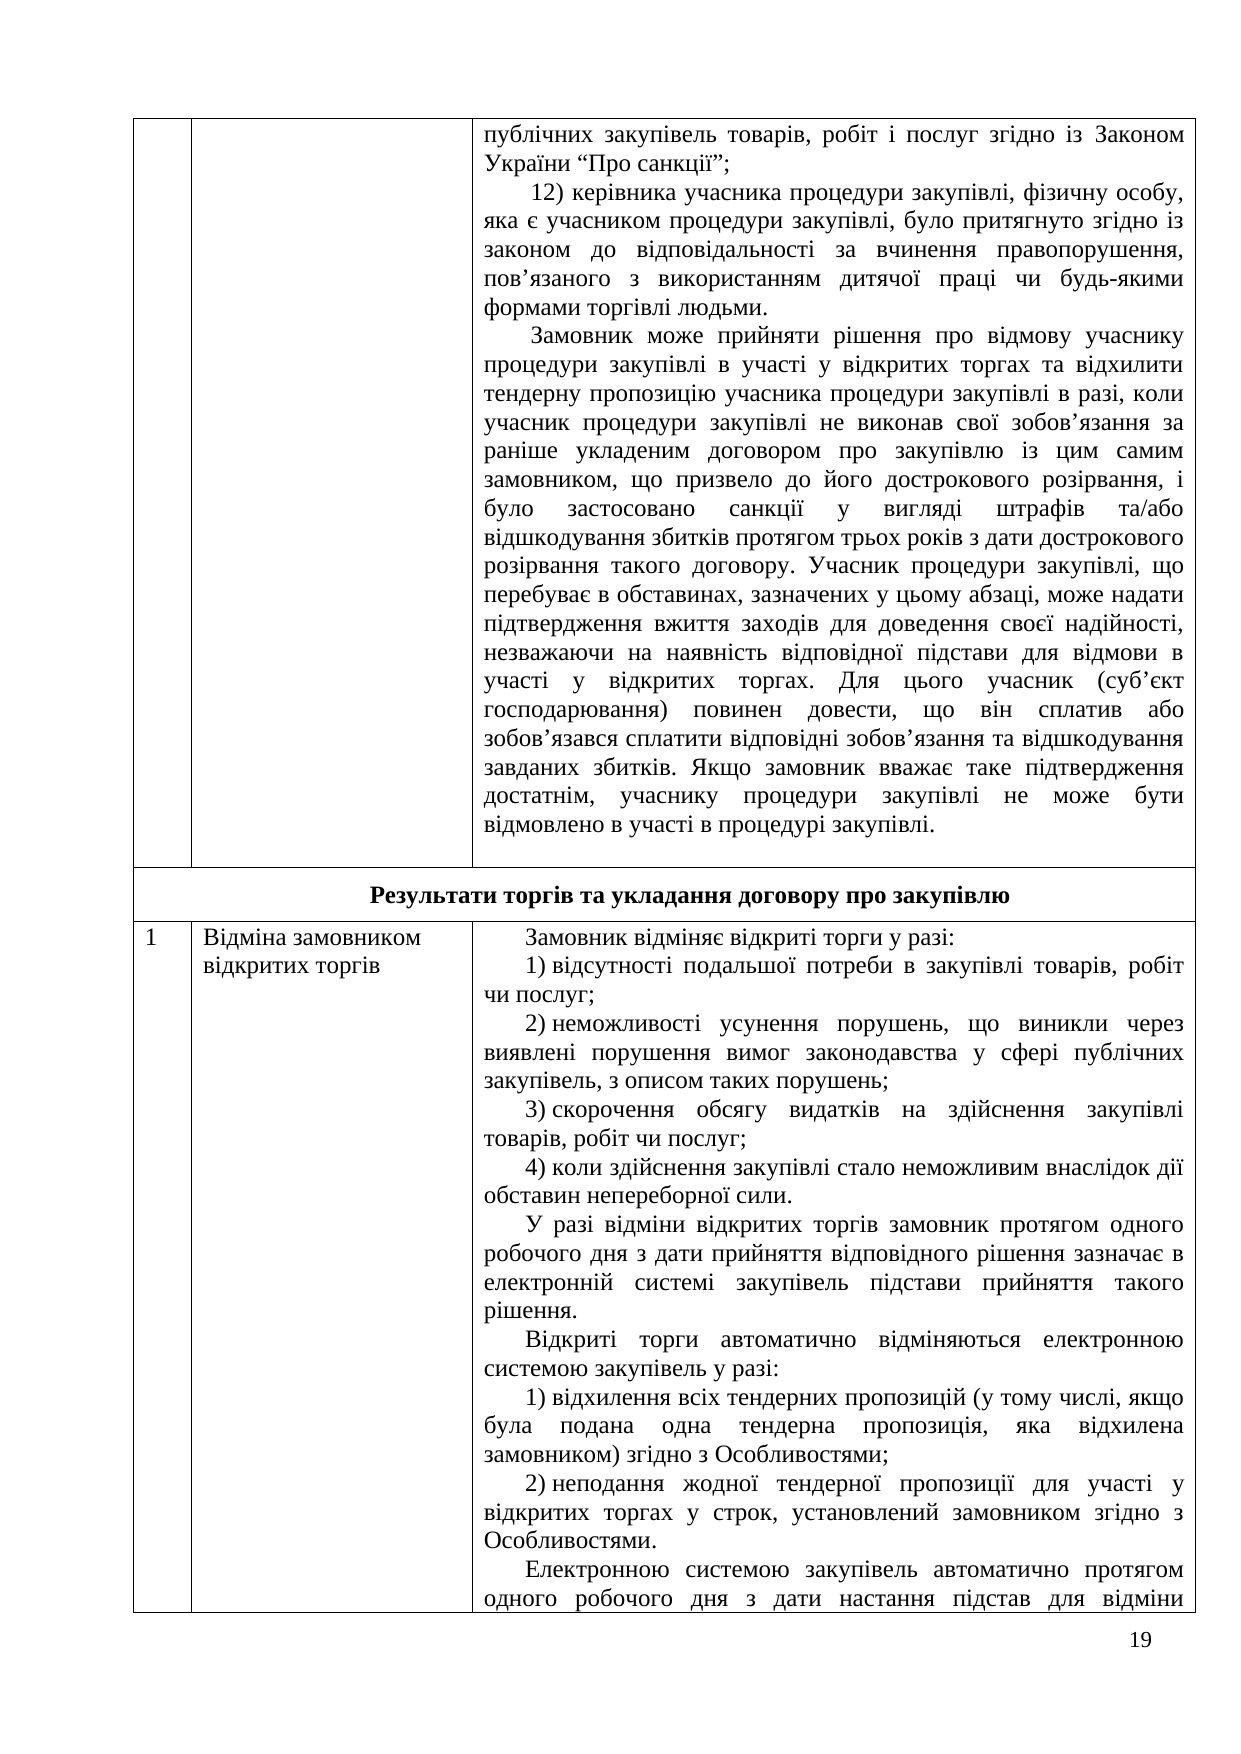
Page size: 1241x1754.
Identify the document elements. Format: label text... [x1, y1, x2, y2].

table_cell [473, 922, 1195, 1612]
table_cell 1 [134, 922, 191, 1612]
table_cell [192, 119, 472, 867]
table_cell Результати торгів та укладання договору про закупівлю [134, 868, 1195, 921]
table_cell 3 [134, 119, 191, 867]
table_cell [192, 922, 472, 1612]
